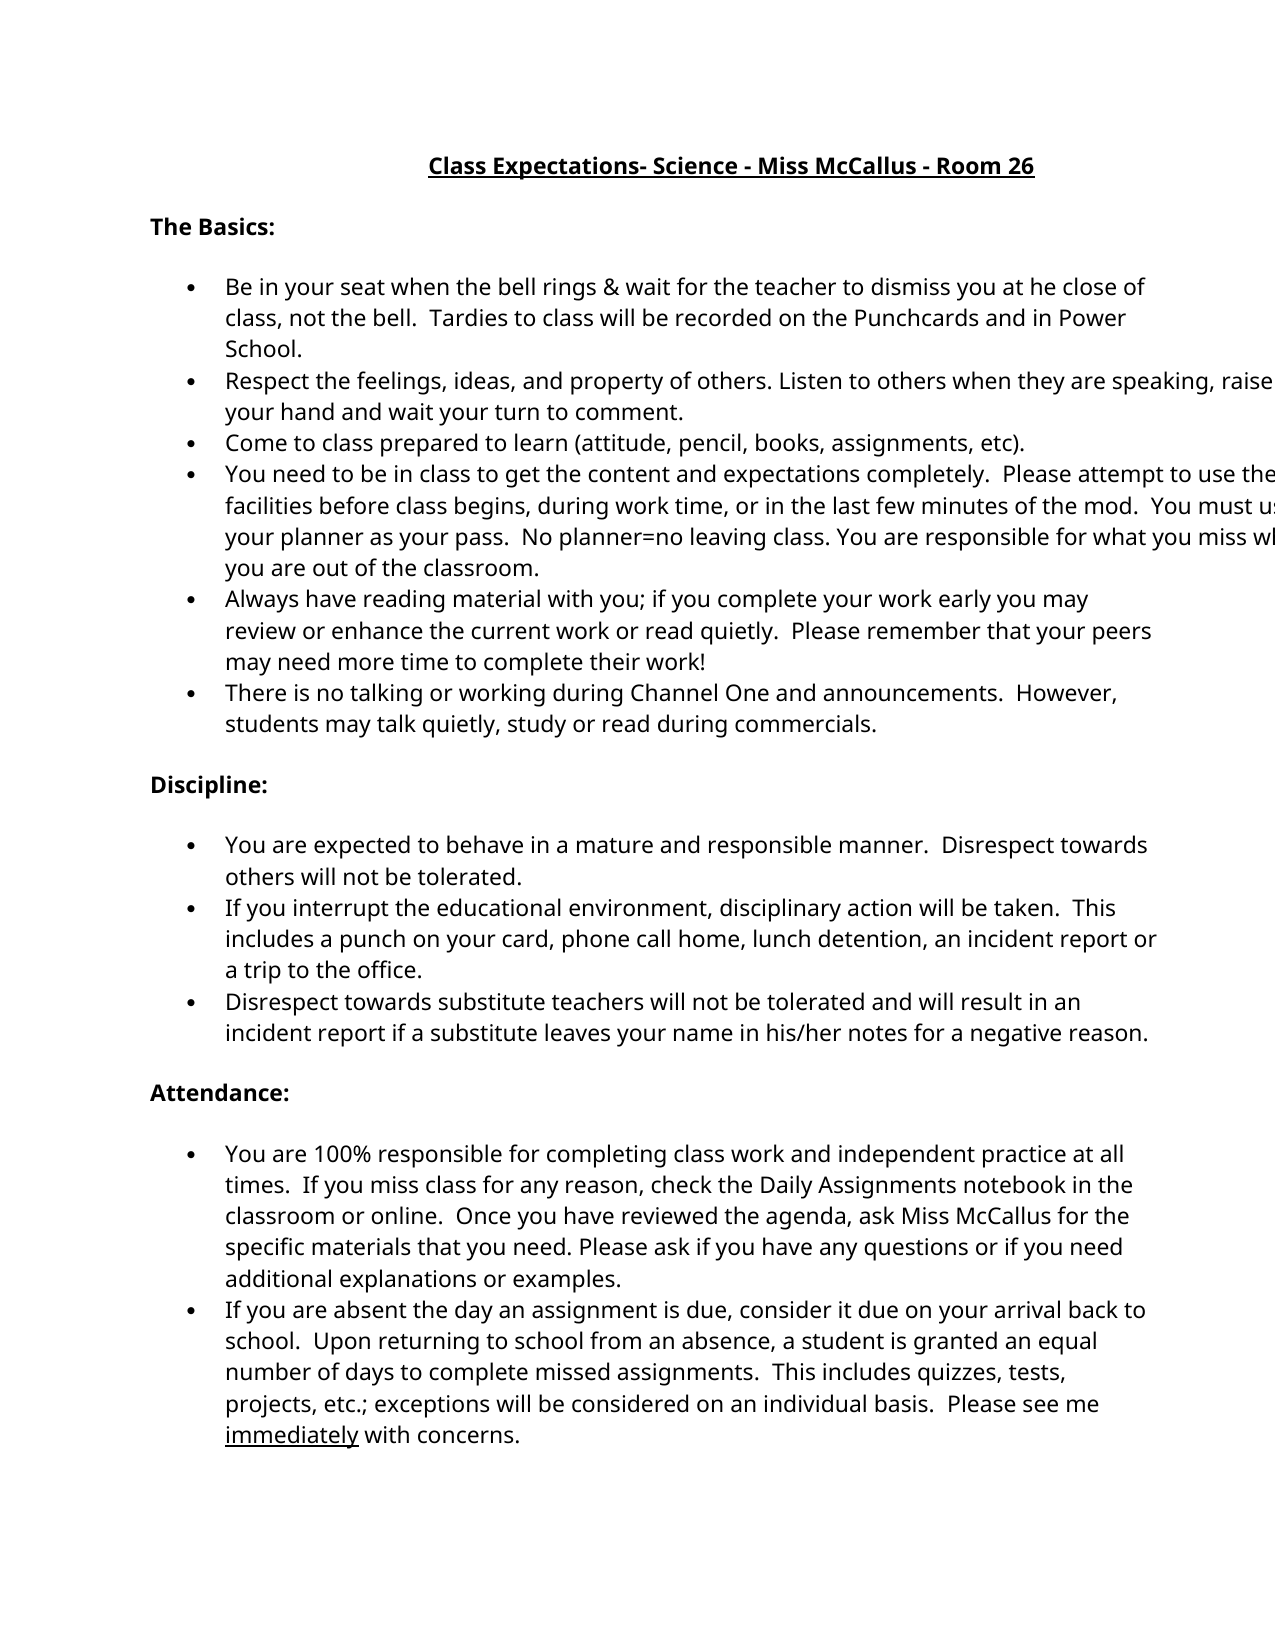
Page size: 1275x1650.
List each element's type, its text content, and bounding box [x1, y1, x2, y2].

list Disrespect towards substitute teachers will not be tolerated and will result in an incident report if a substitute leaves your name in his/her notes for a negative reason. [187, 985, 1162, 1048]
list There is no talking or working during Channel One and announcements. However, students may talk quietly, study or read during commercials. [187, 677, 1162, 739]
list You are expected to behave in a mature and responsible manner. Disrespect towards others will not be tolerated. [187, 829, 1162, 892]
list If you interrupt the educational environment, disciplinary action will be taken. This includes a punch on your card, phone call home, lunch detention, an incident report or a trip to the office. [187, 892, 1162, 985]
text Class Expectations- Science - Miss McCallus - Room 26 [150, 150, 1275, 181]
list Be in your seat when the bell rings & wait for the teacher to dismiss you at he close of class, not the bell. Tardies to class will be recorded on the Punchcards and in Power School. [187, 271, 1162, 364]
text Attendance: [150, 1077, 1162, 1108]
list You are 100% responsible for completing class work and independent practice at all times. If you miss class for any reason, check the Daily Assignments notebook in the classroom or online. Once you have reviewed the agenda, ask Miss McCallus for the specific materials that you need. Please ask if you have any questions or if you need additional explanations or examples. [187, 1137, 1162, 1294]
list Respect the feelings, ideas, and property of others. Listen to others when they are speaking, raise your hand and wait your turn to comment. [187, 364, 1275, 427]
text Discipline: [150, 769, 1162, 800]
list You need to be in class to get the content and expectations completely. Please attempt to use the facilities before class begins, during work time, or in the last few minutes of the mod. You must use your planner as your pass. No planner=no leaving class. You are responsible for what you miss while you are out of the classroom. [187, 458, 1275, 583]
list Always have reading material with you; if you complete your work early you may review or enhance the current work or read quietly. Please remember that your peers may need more time to complete their work! [187, 583, 1162, 677]
list If you are absent the day an assignment is due, consider it due on your arrival back to school. Upon returning to school from an absence, a student is granted an equal number of days to complete missed assignments. This includes quizzes, tests, projects, etc.; exceptions will be considered on an individual basis. Please see me immediately with concerns. [187, 1294, 1162, 1450]
text The Basics: [150, 210, 1162, 242]
list Come to class prepared to learn (attitude, pencil, books, assignments, etc). [187, 427, 1162, 458]
